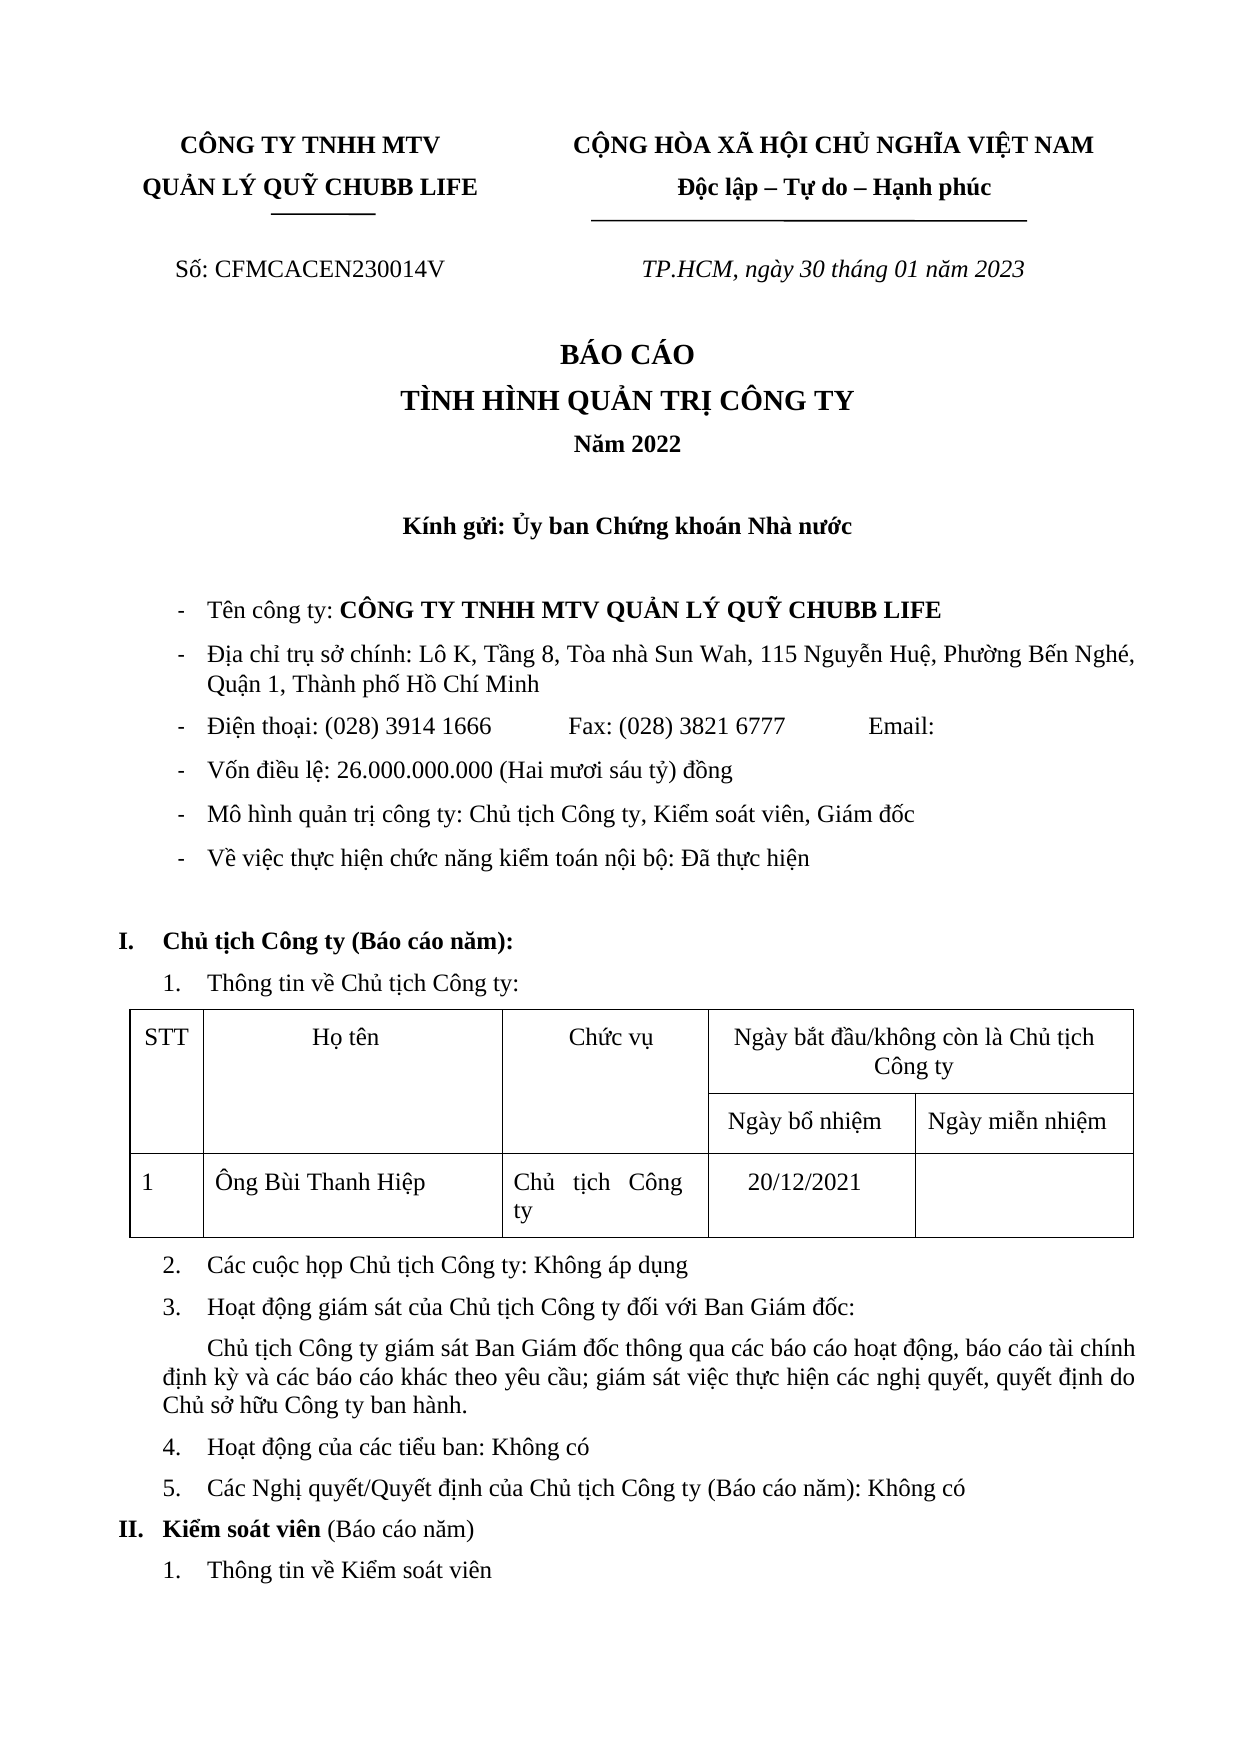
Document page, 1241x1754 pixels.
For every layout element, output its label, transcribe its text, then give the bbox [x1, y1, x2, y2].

text Chủ tịch Công ty giám sát Ban Giám đốc thông qua các báo cáo hoạt động, báo cáo tài chính định kỳ và các báo cáo khác theo yêu cầu; giám sát việc thực hiện các nghị quyết, quyết định do Chủ sở hữu Công ty ban hành. [162, 1333, 1137, 1419]
list Hoạt động của các tiểu ban: Không có [118, 1432, 1137, 1460]
list Thông tin về Kiểm soát viên [118, 1555, 1137, 1584]
table_header Chức vụ [503, 1010, 708, 1153]
table_header CỘNG HÒA XÃ HỘI CHỦ NGHĨA VIỆT NAM Độc lập – Tự do – Hạnh phúc [517, 118, 1167, 201]
table_cell [118, 201, 517, 242]
table_cell TP.HCM, ngày 30 tháng 01 năm 2023 [517, 242, 1167, 283]
table_cell 1 [131, 1154, 203, 1237]
text Năm 2022 [118, 429, 1137, 458]
text Kính gửi: Ủy ban Chứng khoán Nhà nước [118, 511, 1137, 540]
table_cell Ngày bổ nhiệm [709, 1094, 915, 1153]
table_cell [916, 1154, 1133, 1237]
list Kiểm soát viên (Báo cáo năm) [118, 1514, 1137, 1543]
list Tên công ty: CÔNG TY TNHH MTV QUẢN LÝ QUỸ CHUBB LIFE [177, 594, 1137, 625]
list Các cuộc họp Chủ tịch Công ty: Không áp dụng [118, 1250, 1137, 1279]
table_header Ngày bắt đầu/không còn là Chủ tịch Công ty [709, 1010, 1133, 1092]
text BÁO CÁO [118, 337, 1137, 370]
table_header CÔNG TY TNHH MTV QUẢN LÝ QUỸ CHUBB LIFE [118, 118, 517, 201]
table_header STT [131, 1010, 203, 1153]
table_cell 20/12/2021 [709, 1154, 915, 1237]
table_cell [517, 201, 1167, 242]
list Điện thoại: (028) 3914 1666 Fax: (028) 3821 6777 Email: [177, 710, 1137, 741]
list Chủ tịch Công ty (Báo cáo năm): [118, 926, 1137, 955]
table_cell Ông Bùi Thanh Hiệp [204, 1154, 502, 1237]
list Vốn điều lệ: 26.000.000.000 (Hai mươi sáu tỷ) đồng [177, 754, 1137, 785]
text TÌNH HÌNH QUẢN TRỊ CÔNG TY [118, 383, 1137, 416]
list Mô hình quản trị công ty: Chủ tịch Công ty, Kiểm soát viên, Giám đốc [177, 798, 1137, 829]
list Các Nghị quyết/Quyết định của Chủ tịch Công ty (Báo cáo năm): Không có [118, 1473, 1137, 1502]
list Hoạt động giám sát của Chủ tịch Công ty đối với Ban Giám đốc: [118, 1292, 1137, 1320]
table_cell Ngày miễn nhiệm [916, 1094, 1133, 1153]
list Địa chỉ trụ sở chính: Lô K, Tầng 8, Tòa nhà Sun Wah, 115 Nguyễn Huệ, Phường Bến Nghé, Quận 1, Thành phố Hồ Chí Minh [177, 638, 1137, 698]
list Về việc thực hiện chức năng kiểm toán nội bộ: Đã thực hiện [177, 841, 1137, 873]
table_cell Chủ tịch Công ty [503, 1154, 708, 1237]
list Thông tin về Chủ tịch Công ty: [118, 968, 1137, 996]
table_header Họ tên [204, 1010, 502, 1153]
table_cell Số: CFMCACEN230014V [118, 242, 517, 283]
